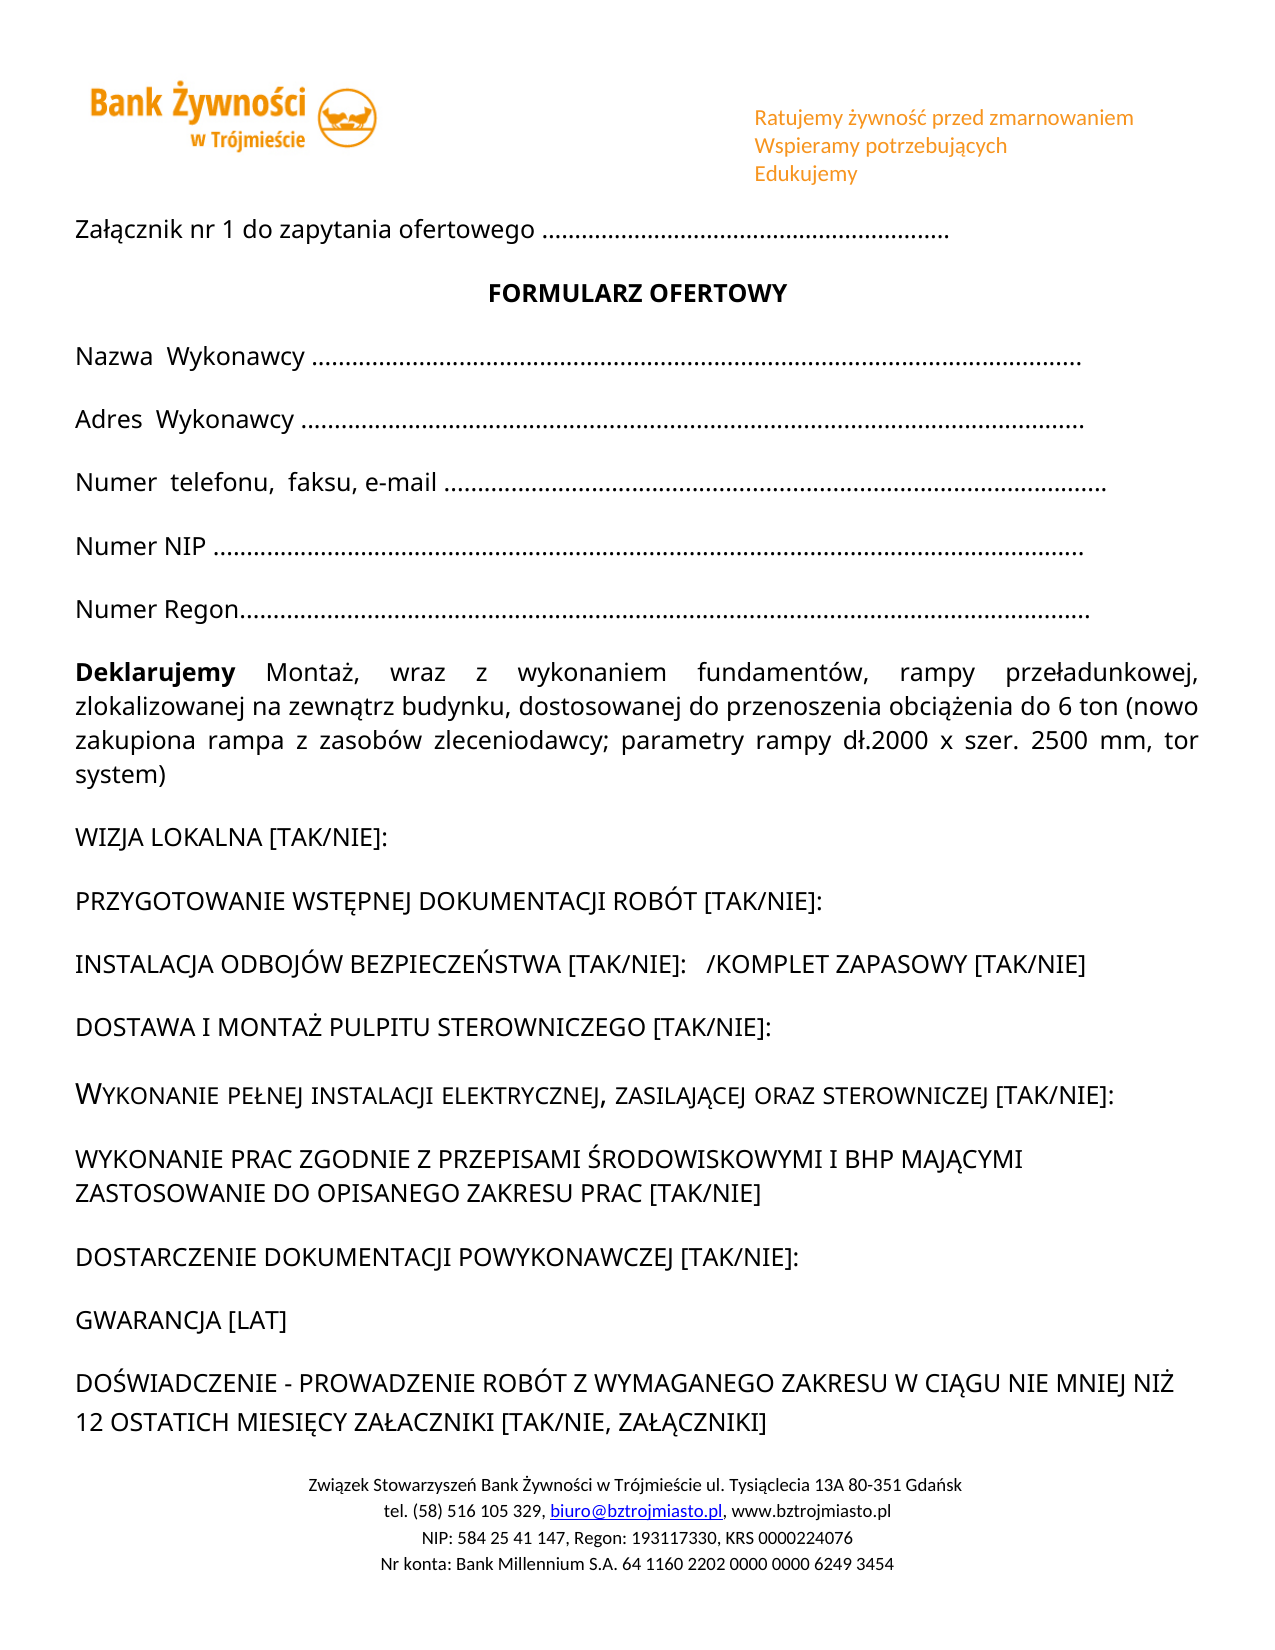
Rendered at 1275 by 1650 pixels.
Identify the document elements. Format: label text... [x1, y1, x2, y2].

text Numer Regon............................................................................................................................... [75, 591, 1200, 626]
text Wykonanie pełnej instalacji elektrycznej, zasilającej oraz sterowniczej [TAK/NIE]: [75, 1073, 1200, 1113]
text DOŚWIADCZENIE - PROWADZENIE ROBÓT Z WYMAGANEGO ZAKRESU W CIĄGU NIE MNIEJ NIŻ 12 OSTATICH MIESIĘCY ZAŁACZNIKI [TAK/NIE, ZAŁĄCZNIKI] [75, 1366, 1200, 1439]
text DOSTAWA I MONTAŻ PULPITU STEROWNICZEGO [TAK/NIE]: [75, 1010, 1200, 1044]
text PRZYGOTOWANIE WSTĘPNEJ DOKUMENTACJI ROBÓT [TAK/NIE]: [75, 883, 1200, 917]
text Adres Wykonawcy ..................................................................................................................... [75, 402, 1200, 436]
text Deklarujemy Montaż, wraz z wykonaniem fundamentów, rampy przeładunkowej, zlokalizowanej na zewnątrz budynku, dostosowanej do przenoszenia obciążenia do 6 ton (nowo zakupiona rampa z zasobów zleceniodawcy; parametry rampy dł.2000 x szer. 2500 mm, tor system) [75, 655, 1200, 791]
text WYKONANIE PRAC ZGODNIE Z PRZEPISAMI ŚRODOWISKOWYMI I BHP MAJĄCYMI ZASTOSOWANIE DO OPISANEGO ZAKRESU PRAC [TAK/NIE] [75, 1142, 1200, 1210]
text FORMULARZ OFERTOWY [75, 275, 1200, 309]
text Numer NIP .................................................................................................................................. [75, 528, 1200, 562]
text Załącznik nr 1 do zapytania ofertowego …………………………………………………….. [75, 212, 1200, 246]
text Numer telefonu, faksu, e-mail ................................................................................................... [75, 465, 1200, 499]
text dostarczenie dokumentacji powykonawczej [tak/nie]: [75, 1239, 1200, 1273]
text Nazwa Wykonawcy ................................................................................................................... [75, 338, 1200, 373]
text GWARANCJA [lat] [75, 1302, 1200, 1336]
picture [56, 58, 404, 180]
text Instalacja odbojów bezpieczeństwa [TAK/NIE]: /komplet zapasowy [tak/nie] [75, 947, 1200, 981]
text WIZJA LOKALNA [TAK/NIE]: [75, 820, 1200, 854]
